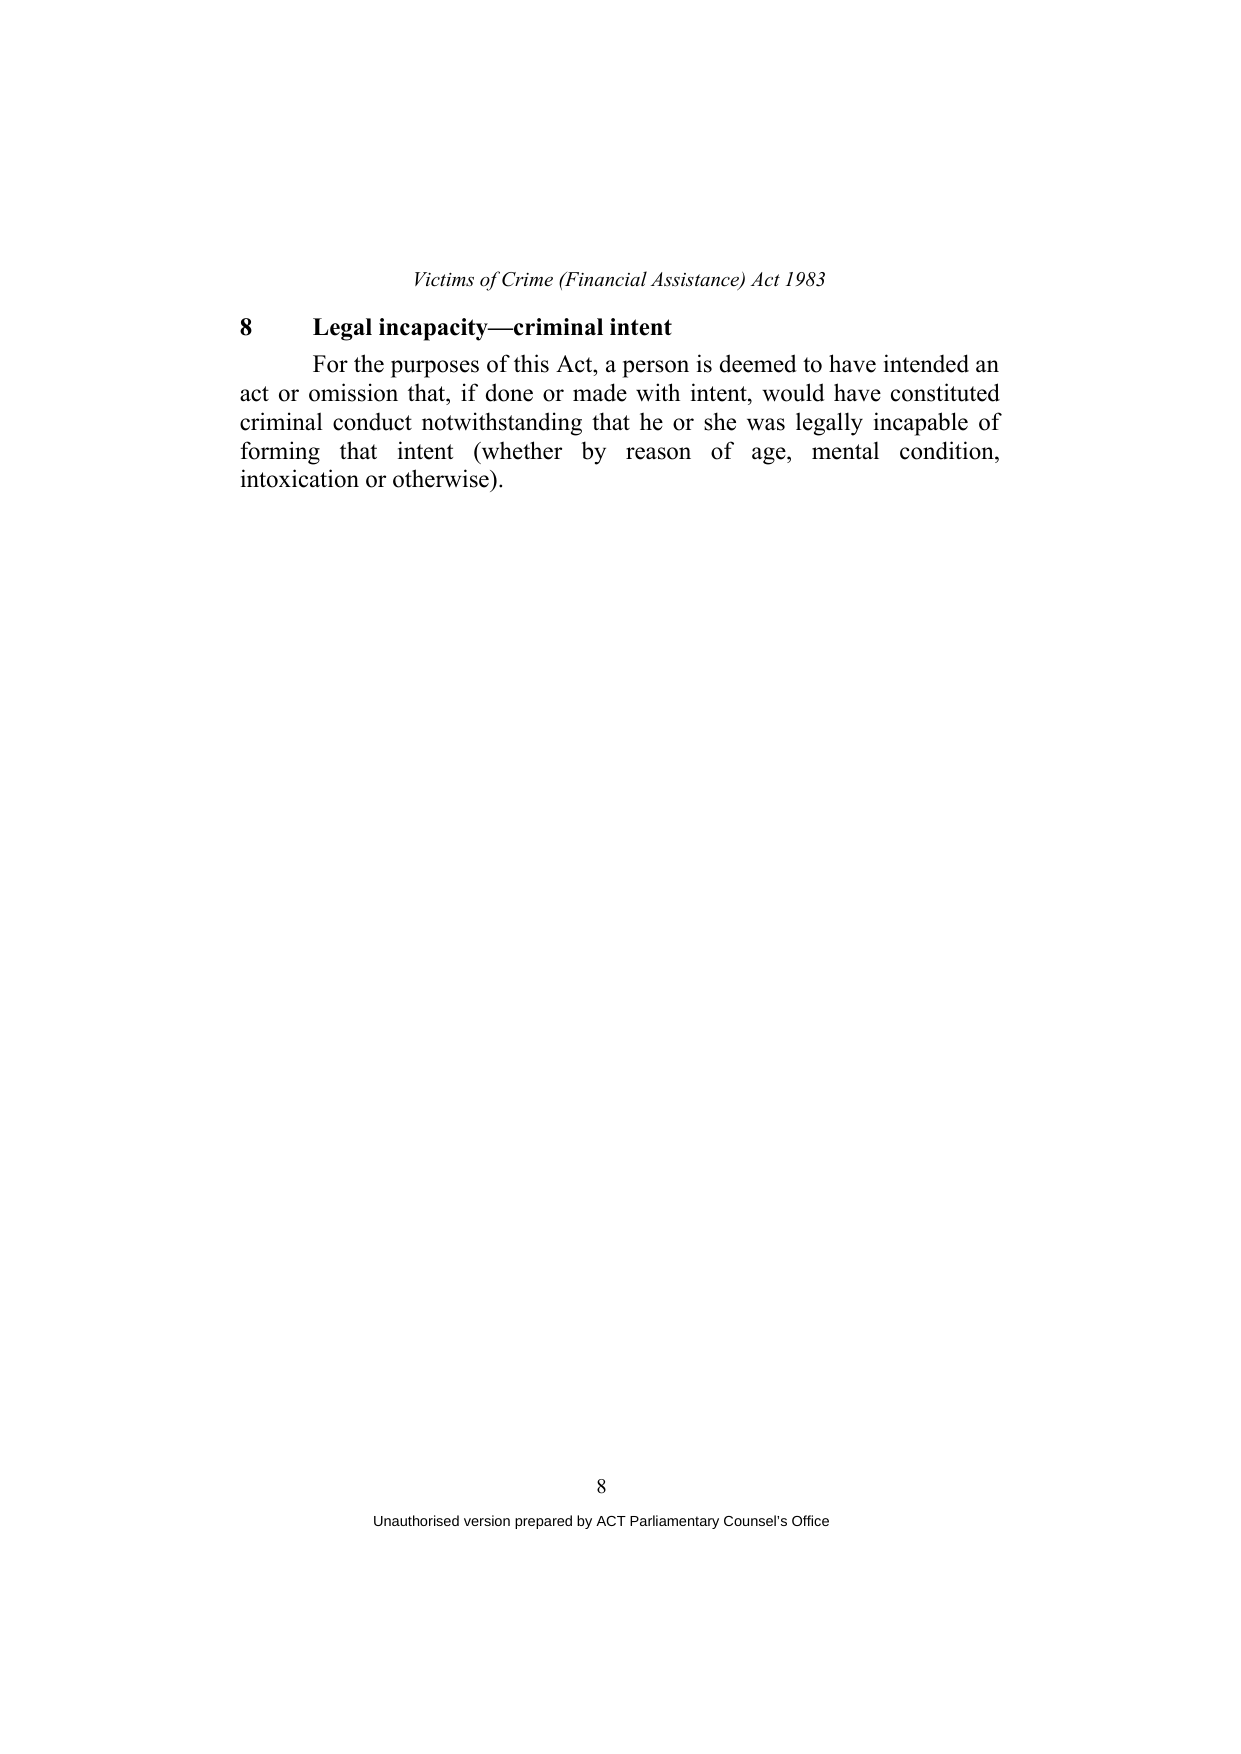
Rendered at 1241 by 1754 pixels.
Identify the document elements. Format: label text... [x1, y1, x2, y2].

text 8 Legal incapacity—criminal intent [239, 312, 1001, 341]
text For the purposes of this Act, a person is deemed to have intended an act or omission that, if done or made with intent, would have constituted criminal conduct notwithstanding that he or she was legally incapable of forming that intent (whether by reason of age, mental condition, intoxication or otherwise). [239, 349, 1001, 493]
